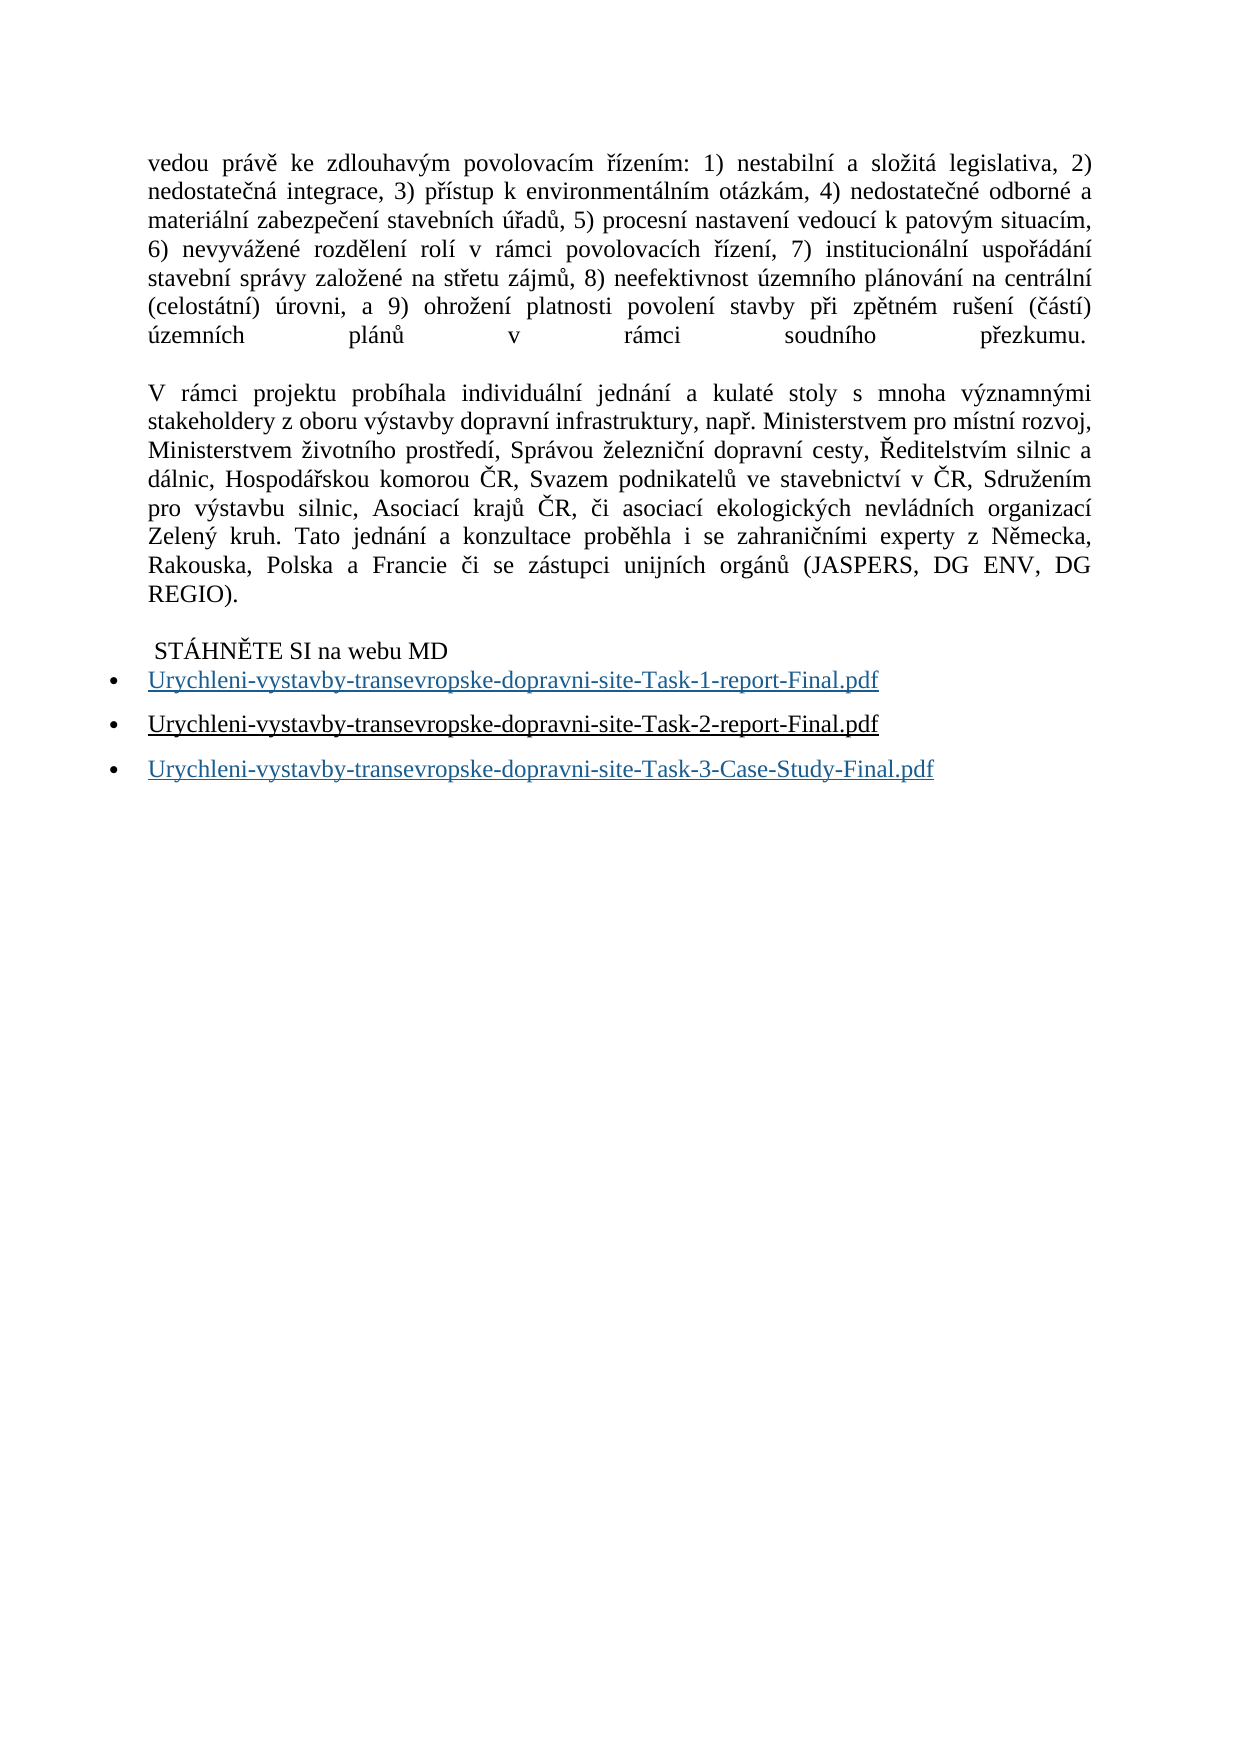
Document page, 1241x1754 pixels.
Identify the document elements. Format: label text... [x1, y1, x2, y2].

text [148, 148, 1093, 608]
text STÁHNĚTE SI na webu MD [148, 608, 1093, 665]
list Urychleni-vystavby-transevropske-dopravni-site-Task-3-Case-Study-Final.pdf [110, 754, 1093, 783]
list Urychleni-vystavby-transevropske-dopravni-site-Task-2-report-Final.pdf [110, 709, 1093, 738]
list Urychleni-vystavby-transevropske-dopravni-site-Task-1-report-Final.pdf [110, 665, 1093, 694]
